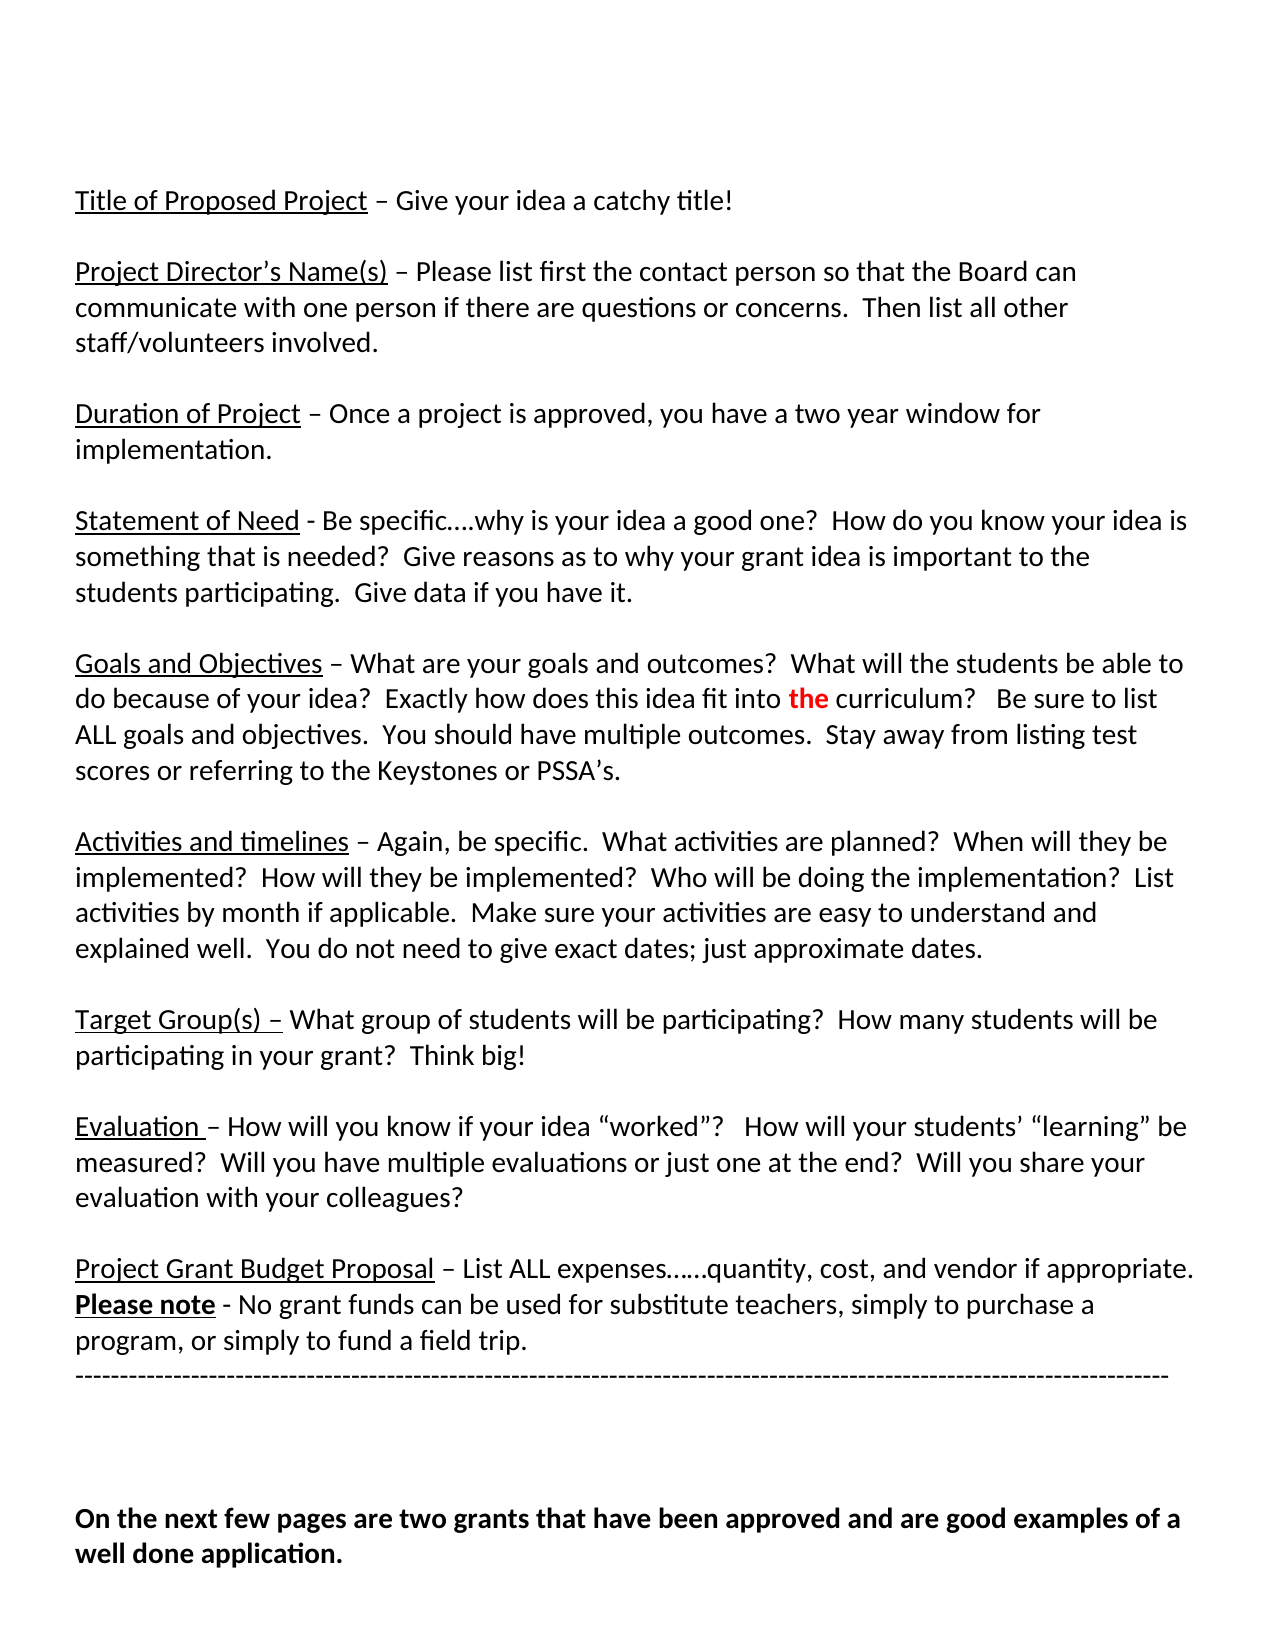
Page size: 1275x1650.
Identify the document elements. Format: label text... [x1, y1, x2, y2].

text Activities and timelines – Again, be specific. What activities are planned? When will they be implemented? How will they be implemented? Who will be doing the implementation? List activities by month if applicable. Make sure your activities are easy to understand and explained well. You do not need to give exact dates; just approximate dates. [75, 823, 1200, 966]
text --------------------------------------------------------------------------------------------------------------------------- [75, 1357, 1200, 1393]
text On the next few pages are two grants that have been approved and are good examples of a well done application. [75, 1500, 1200, 1571]
text Duration of Project – Once a project is approved, you have a two year window for implementation. [75, 396, 1200, 467]
text Title of Proposed Project – Give your idea a catchy title! [75, 182, 1200, 217]
text Goals and Objectives – What are your goals and outcomes? What will the students be able to do because of your idea? Exactly how does this idea fit into the curriculum? Be sure to list ALL goals and objectives. You should have multiple outcomes. Stay away from listing test scores or referring to the Keystones or PSSA’s. [75, 645, 1200, 787]
text Statement of Need - Be specific….why is your idea a good one? How do you know your idea is something that is needed? Give reasons as to why your grant idea is important to the students participating. Give data if you have it. [75, 502, 1200, 609]
text Target Group(s) – What group of students will be participating? How many students will be participating in your grant? Think big! [75, 1001, 1200, 1072]
text Project Grant Budget Proposal – List ALL expenses……quantity, cost, and vendor if appropriate. Please note - No grant funds can be used for substitute teachers, simply to purchase a program, or simply to fund a field trip. [75, 1251, 1200, 1357]
text Project Director’s Name(s) – Please list first the contact person so that the Board can communicate with one person if there are questions or concerns. Then list all other staff/volunteers involved. [75, 253, 1200, 360]
text Evaluation – How will you know if your idea “worked”? How will your students’ “learning” be measured? Will you have multiple evaluations or just one at the end? Will you share your evaluation with your colleagues? [75, 1108, 1200, 1215]
